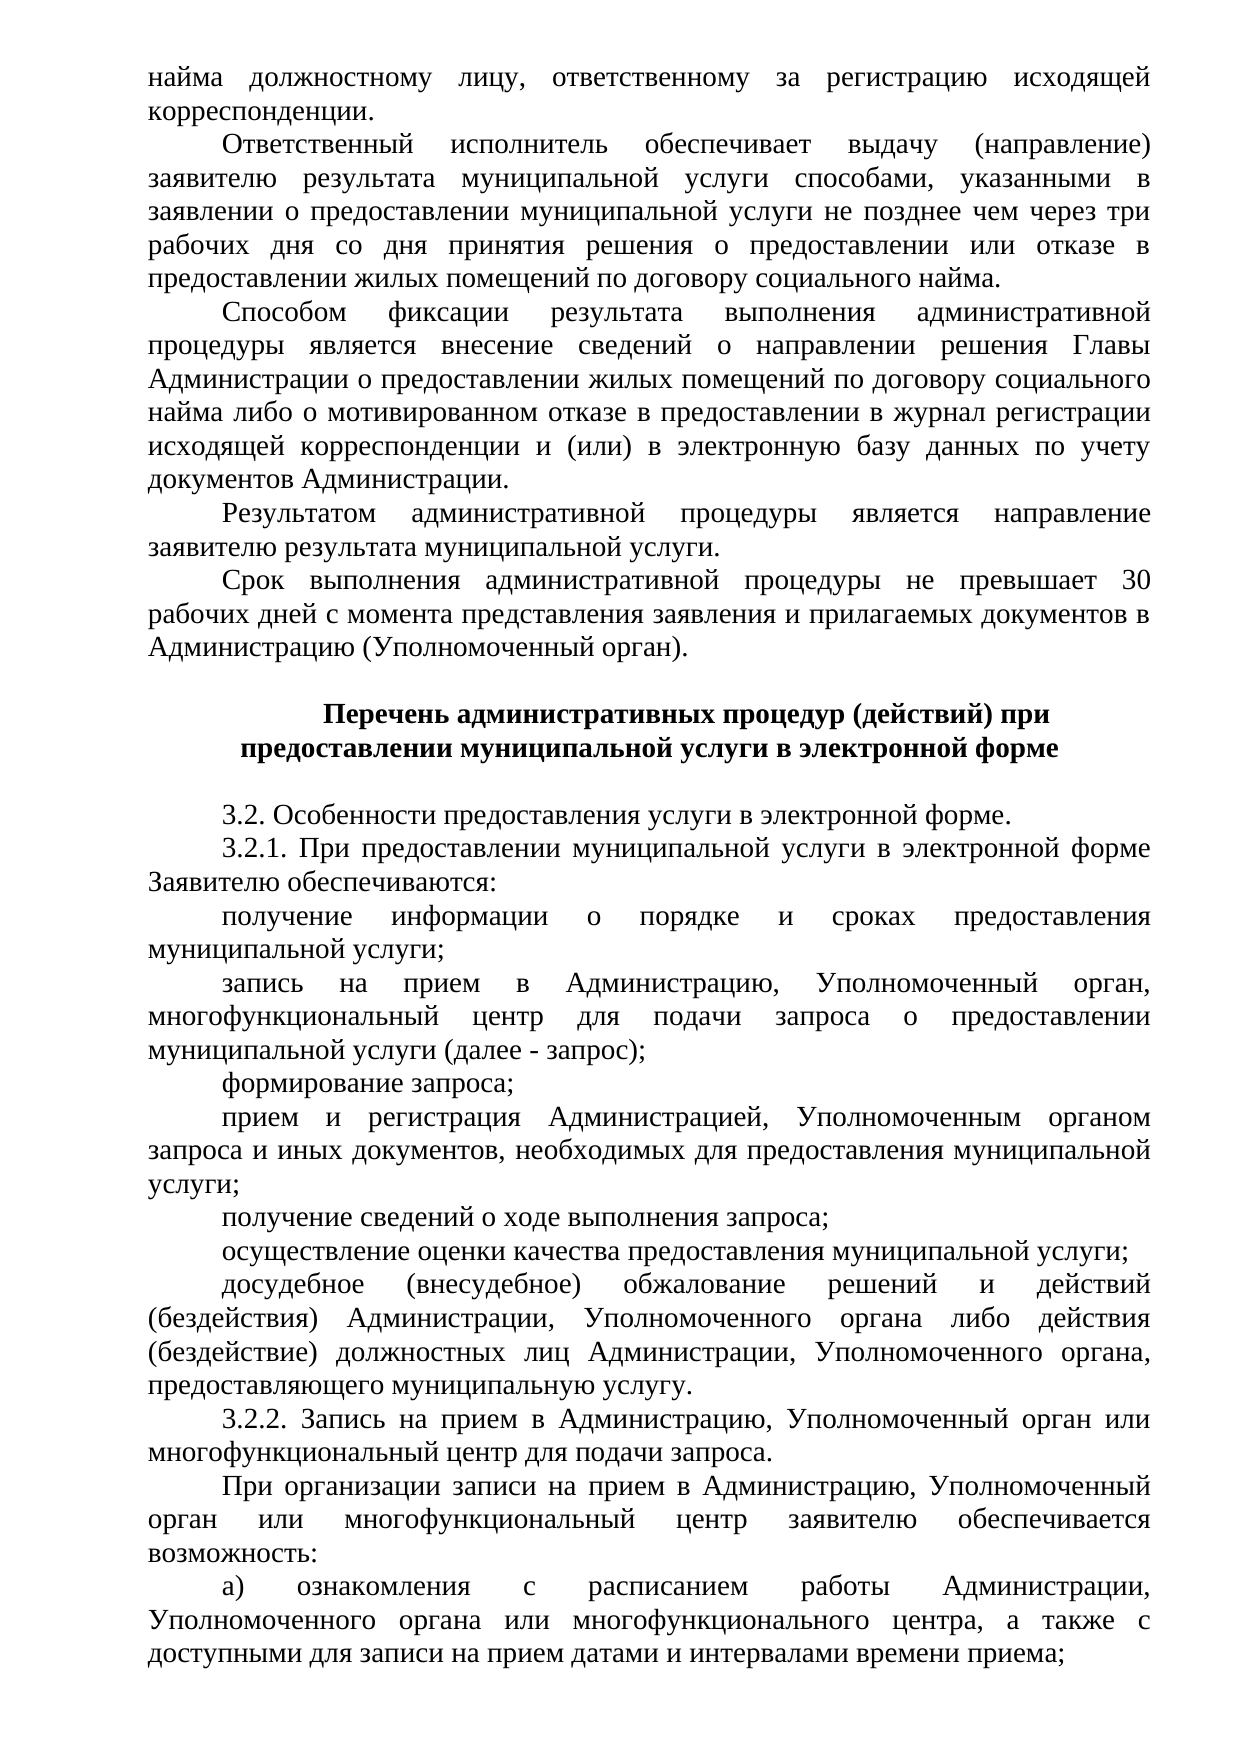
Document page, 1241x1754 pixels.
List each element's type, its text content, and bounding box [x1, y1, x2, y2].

text получение информации о порядке и сроках предоставления муниципальной услуги; [148, 898, 1152, 965]
text получение сведений о ходе выполнения запроса; [148, 1199, 1152, 1233]
text досудебное (внесудебное) обжалование решений и действий (бездействия) Администрации, Уполномоченного органа либо действия (бездействие) должностных лиц Администрации, Уполномоченного органа, предоставляющего муниципальную услугу. [148, 1267, 1152, 1401]
text Ответственный исполнитель обеспечивает выдачу (направление) заявителю результата муниципальной услуги способами, указанными в заявлении о предоставлении муниципальной услуги не позднее чем через три рабочих дня со дня принятия решения о предоставлении или отказе в предоставлении жилых помещений по договору социального найма. [148, 126, 1152, 294]
text прием и регистрация Администрацией, Уполномоченным органом запроса и иных документов, необходимых для предоставления муниципальной услуги; [148, 1099, 1152, 1199]
text формирование запроса; [148, 1065, 1152, 1099]
text Перечень административных процедур (действий) при предоставлении муниципальной услуги в электронной форме [148, 696, 1152, 763]
text осуществление оценки качества предоставления муниципальной услуги; [148, 1233, 1152, 1267]
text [148, 59, 1152, 126]
text Способом фиксации результата выполнения административной процедуры является внесение сведений о направлении решения Главы Администрации о предоставлении жилых помещений по договору социального найма либо о мотивированном отказе в предоставлении в журнал регистрации исходящей корреспонденции и (или) в электронную базу данных по учету документов Администрации. [148, 294, 1152, 495]
text а) ознакомления с расписанием работы Администрации, Уполномоченного органа или многофункционального центра, а также с доступными для записи на прием датами и интервалами времени приема; [148, 1568, 1152, 1669]
text 3.2.2. Запись на прием в Администрацию, Уполномоченный орган или многофункциональный центр для подачи запроса. [148, 1401, 1152, 1468]
text запись на прием в Администрацию, Уполномоченный орган, многофункциональный центр для подачи запроса о предоставлении муниципальной услуги (далее - запрос); [148, 965, 1152, 1065]
text Результатом административной процедуры является направление заявителю результата муниципальной услуги. [148, 495, 1152, 562]
text При организации записи на прием в Администрацию, Уполномоченный орган или многофункциональный центр заявителю обеспечивается возможность: [148, 1468, 1152, 1568]
text 3.2.1. При предоставлении муниципальной услуги в электронной форме Заявителю обеспечиваются: [148, 831, 1152, 898]
text 3.2. Особенности предоставления услуги в электронной форме. [148, 797, 1152, 831]
text Срок выполнения административной процедуры не превышает 30 рабочих дней с момента представления заявления и прилагаемых документов в Администрацию (Уполномоченный орган). [148, 562, 1152, 663]
